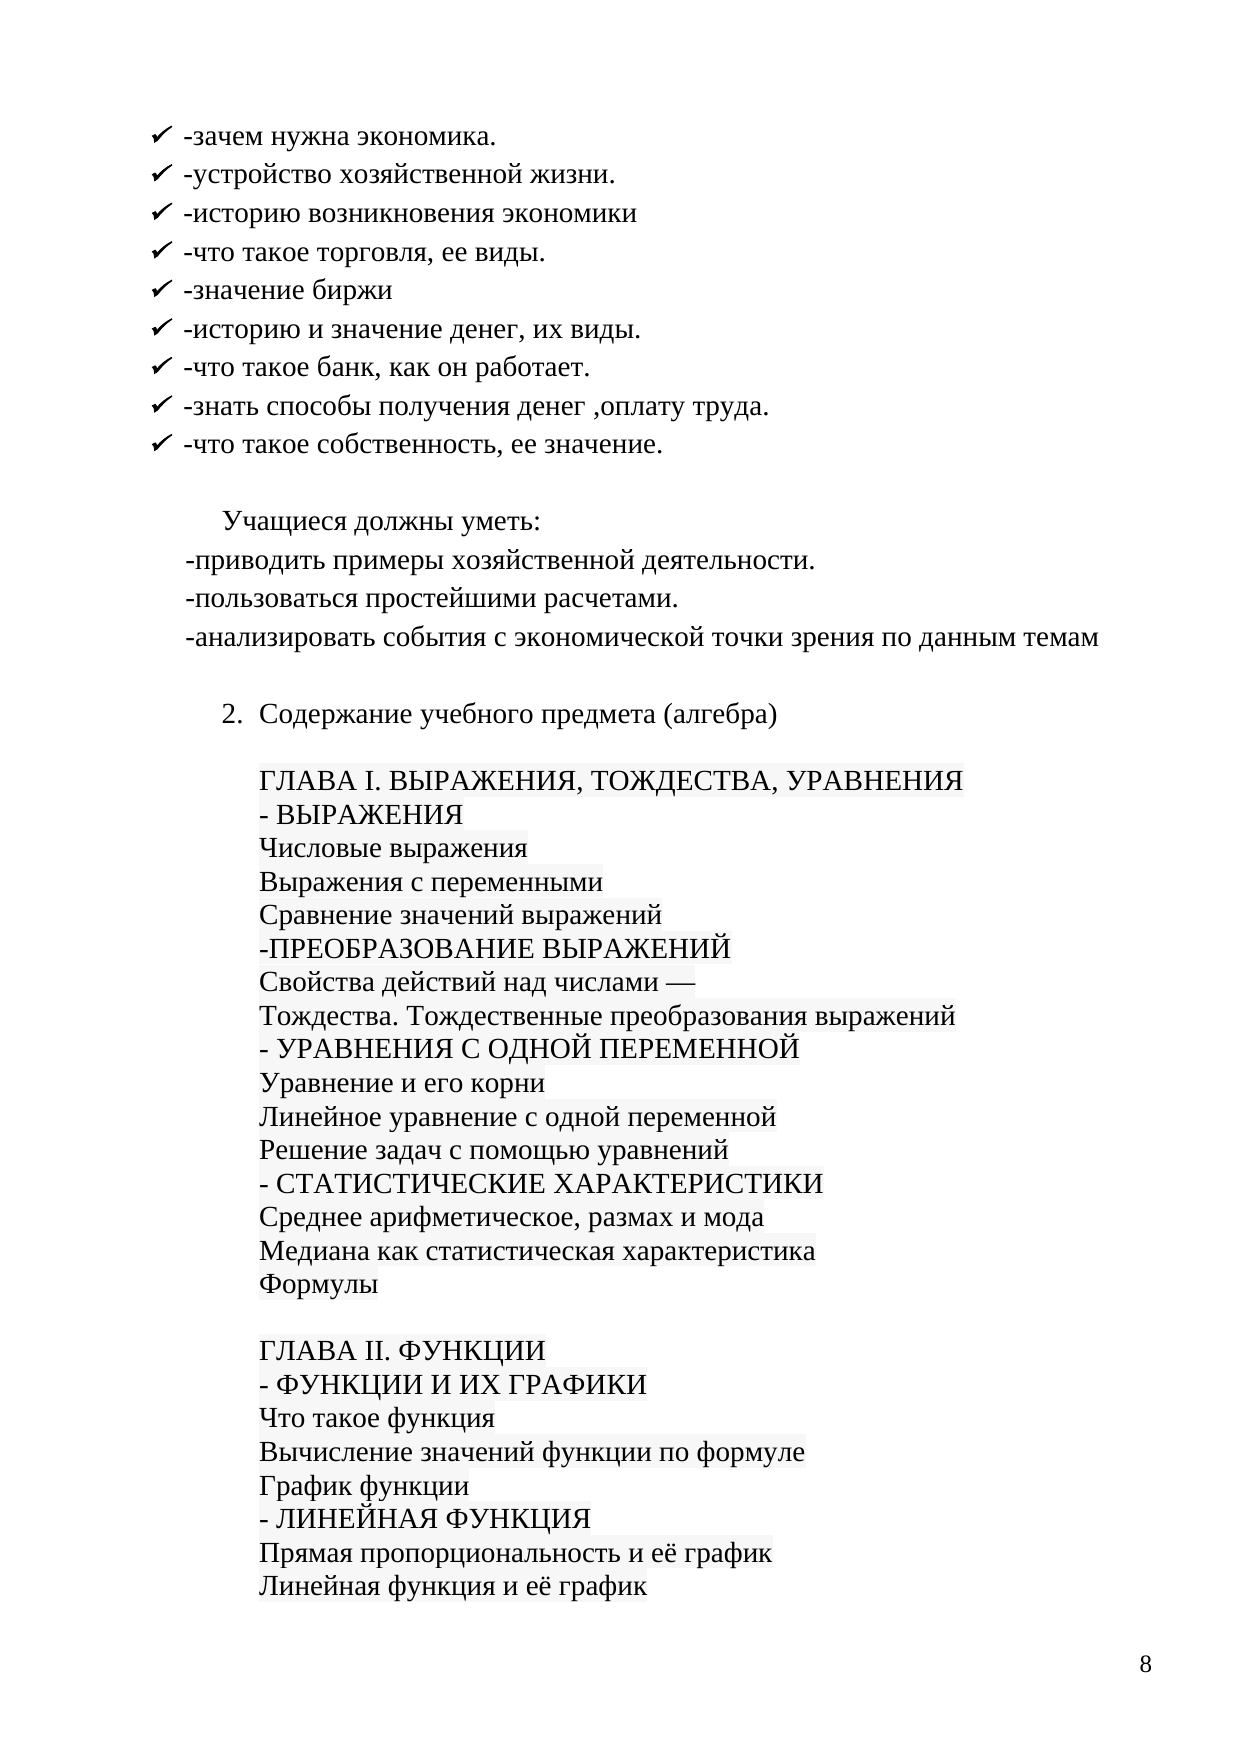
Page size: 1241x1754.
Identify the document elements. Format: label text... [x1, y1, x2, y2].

list -историю возникновения экономики [148, 195, 1152, 229]
list Содержание учебного предмета (алгебра) [221, 696, 1152, 730]
list -что такое собственность, ее значение. [148, 426, 1152, 460]
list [259, 1233, 1152, 1635]
list -значение биржи [148, 272, 1152, 306]
text -приводить примеры хозяйственной деятельности. [185, 542, 1152, 576]
list -что такое банк, как он работает. [148, 349, 1152, 383]
list -что такое торговля, ее виды. [148, 234, 1152, 267]
list -знать способы получения денег ,оплату труда. [148, 388, 1152, 421]
list ГЛАВА I. ВЫРАЖЕНИЯ, ТОЖДЕСТВА, УРАВНЕНИЯ - ВЫРАЖЕНИЯ Числовые выражения Выражения с переменными Сравнение значений выражений -ПРЕОБРАЗОВАНИЕ ВЫРАЖЕНИЙ Свойства действий над числами — Тождества. Тождественные преобразования выражений - УРАВНЕНИЯ С ОДНОЙ ПЕРЕМЕННОЙ Уравнение и его корни Линейное уравнение с одной переменной Решение задач с помощью уравнений - СТАТИСТИЧЕСКИЕ ХАРАКТЕРИСТИКИ Среднее арифметическое, размах и мода [259, 763, 1152, 1233]
list -зачем нужна экономика. [148, 118, 1152, 152]
text -пользоваться простейшими расчетами. [185, 581, 1152, 614]
text -анализировать события с экономической точки зрения по данным темам [185, 619, 1152, 653]
list -историю и значение денег, их виды. [148, 311, 1152, 344]
text Учащиеся должны уметь: [185, 503, 1152, 537]
list -устройство хозяйственной жизни. [148, 157, 1152, 190]
